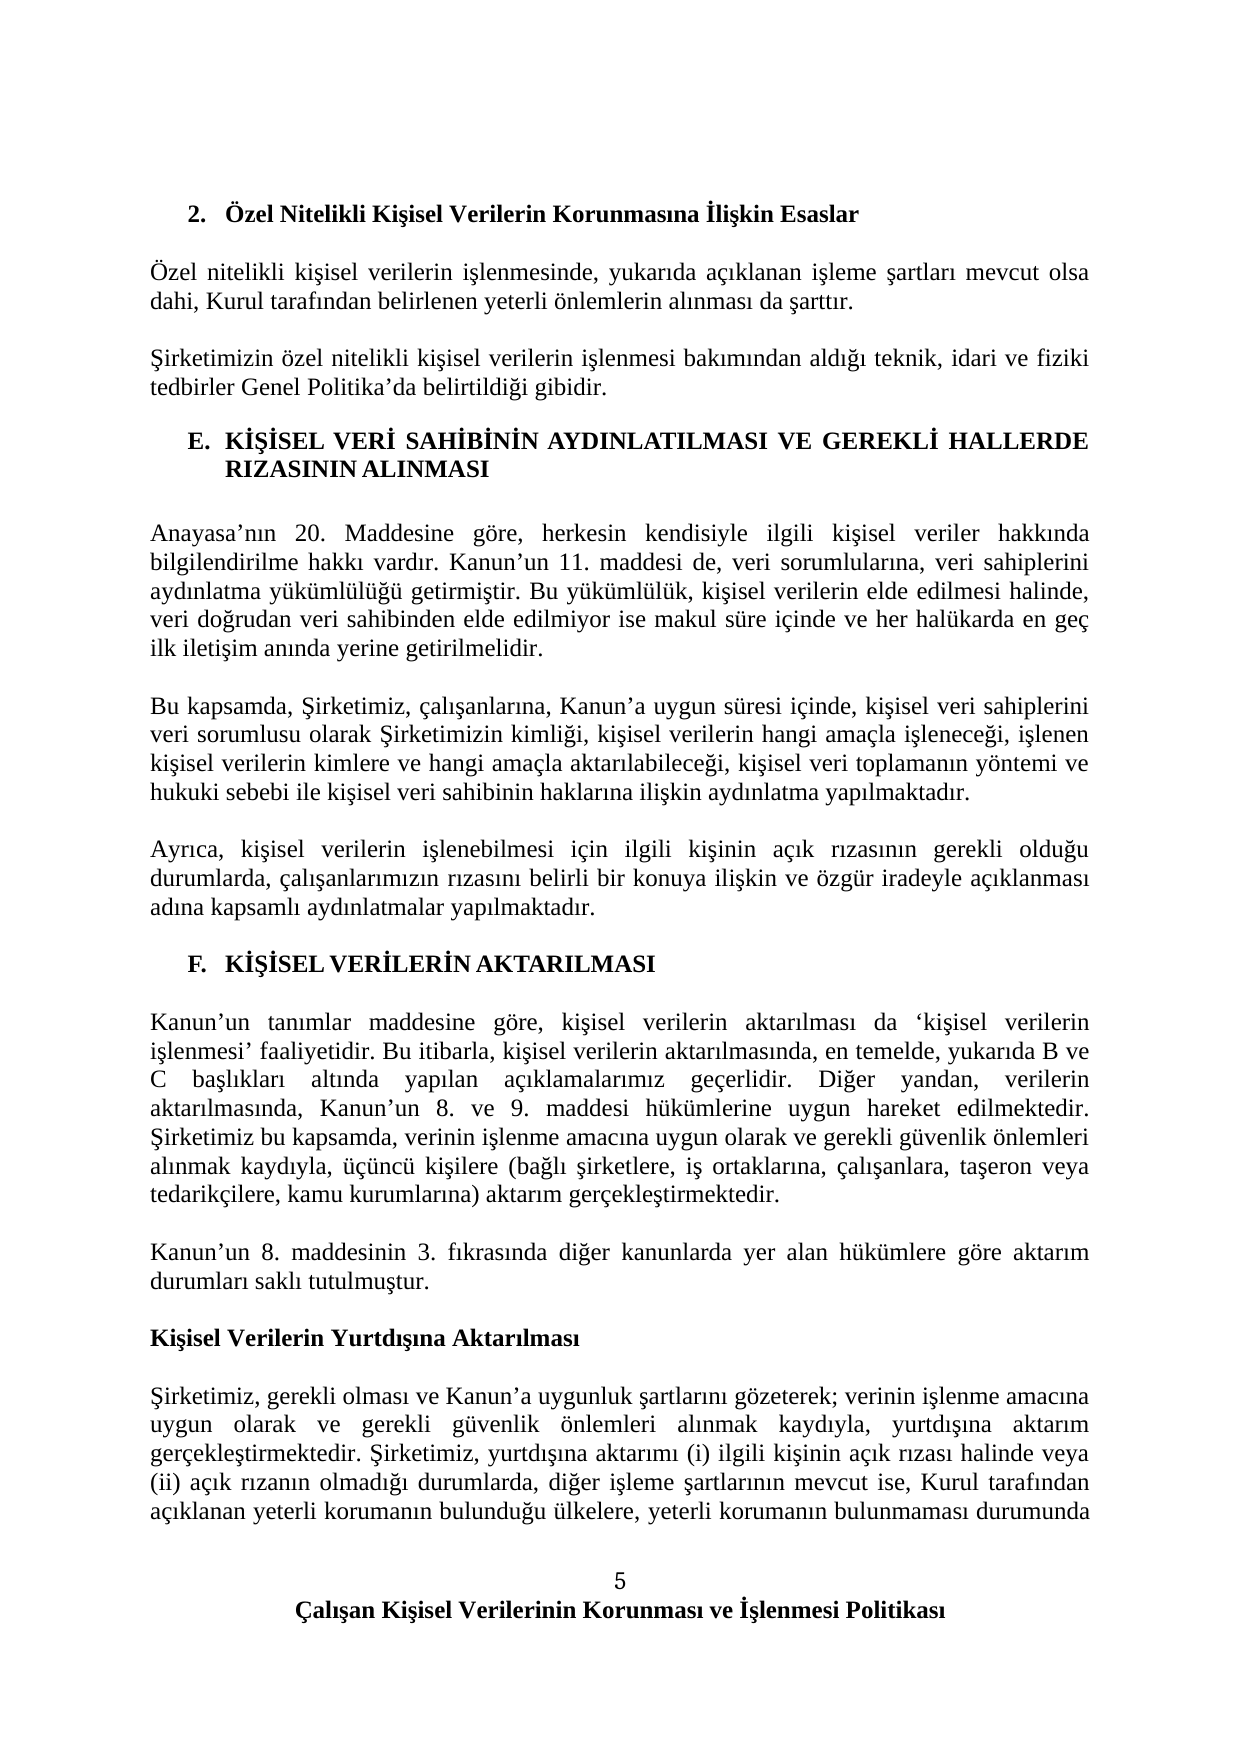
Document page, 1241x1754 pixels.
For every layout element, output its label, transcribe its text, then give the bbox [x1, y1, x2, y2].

text Anayasa’nın 20. Maddesine göre, herkesin kendisiyle ilgili kişisel veriler hakkında bilgilendirilme hakkı vardır. Kanun’un 11. maddesi de, veri sorumlularına, veri sahiplerini aydınlatma yükümlülüğü getirmiştir. Bu yükümlülük, kişisel verilerin elde edilmesi halinde, veri doğrudan veri sahibinden elde edilmiyor ise makul süre içinde ve her halükarda en geç ilk iletişim anında yerine getirilmelidir. [150, 518, 1090, 662]
text Bu kapsamda, Şirketimiz, çalışanlarına, Kanun’a uygun süresi içinde, kişisel veri sahiplerini veri sorumlusu olarak Şirketimizin kimliği, kişisel verilerin hangi amaçla işleneceği, işlenen kişisel verilerin kimlere ve hangi amaçla aktarılabileceği, kişisel veri toplamanın yöntemi ve hukuki sebebi ile kişisel veri sahibinin haklarına ilişkin aydınlatma yapılmaktadır. [150, 691, 1090, 806]
subtitle KİŞİSEL VERİLERİN AKTARILMASI [187, 949, 1090, 978]
text Ayrıca, kişisel verilerin işlenebilmesi için ilgili kişinin açık rızasının gerekli olduğu durumlarda, çalışanlarımızın rızasını belirli bir konuya ilişkin ve özgür iradeyle açıklanması adına kapsamlı aydınlatmalar yapılmaktadır. [150, 834, 1090, 921]
text Özel nitelikli kişisel verilerin işlenmesinde, yukarıda açıklanan işleme şartları mevcut olsa dahi, Kurul tarafından belirlenen yeterli önlemlerin alınması da şarttır. [150, 257, 1090, 314]
text Kişisel Verilerin Yurtdışına Aktarılması [150, 1323, 1090, 1352]
text Şirketimizin özel nitelikli kişisel verilerin işlenmesi bakımından aldığı teknik, idari ve fiziki tedbirler Genel Politika’da belirtildiği gibidir. [150, 343, 1090, 401]
subtitle KİŞİSEL VERİ SAHİBİNİN AYDINLATILMASI VE GEREKLİ HALLERDE RIZASININ ALINMASI [187, 426, 1090, 483]
text Kanun’un 8. maddesinin 3. fıkrasında diğer kanunlarda yer alan hükümlere göre aktarım durumları saklı tutulmuştur. [150, 1237, 1090, 1294]
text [150, 1381, 1090, 1524]
text Kanun’un tanımlar maddesine göre, kişisel verilerin aktarılması da ‘kişisel verilerin işlenmesi’ faaliyetidir. Bu itibarla, kişisel verilerin aktarılmasında, en temelde, yukarıda B ve C başlıkları altında yapılan açıklamalarımız geçerlidir. Diğer yandan, verilerin aktarılmasında, Kanun’un 8. ve 9. maddesi hükümlerine uygun hareket edilmektedir. Şirketimiz bu kapsamda, verinin işlenme amacına uygun olarak ve gerekli güvenlik önlemleri alınmak kaydıyla, üçüncü kişilere (bağlı şirketlere, iş ortaklarına, çalışanlara, taşeron veya tedarikçilere, kamu kurumlarına) aktarım gerçekleştirmektedir. [150, 1007, 1090, 1208]
subtitle Özel Nitelikli Kişisel Verilerin Korunmasına İlişkin Esaslar [187, 199, 1090, 228]
